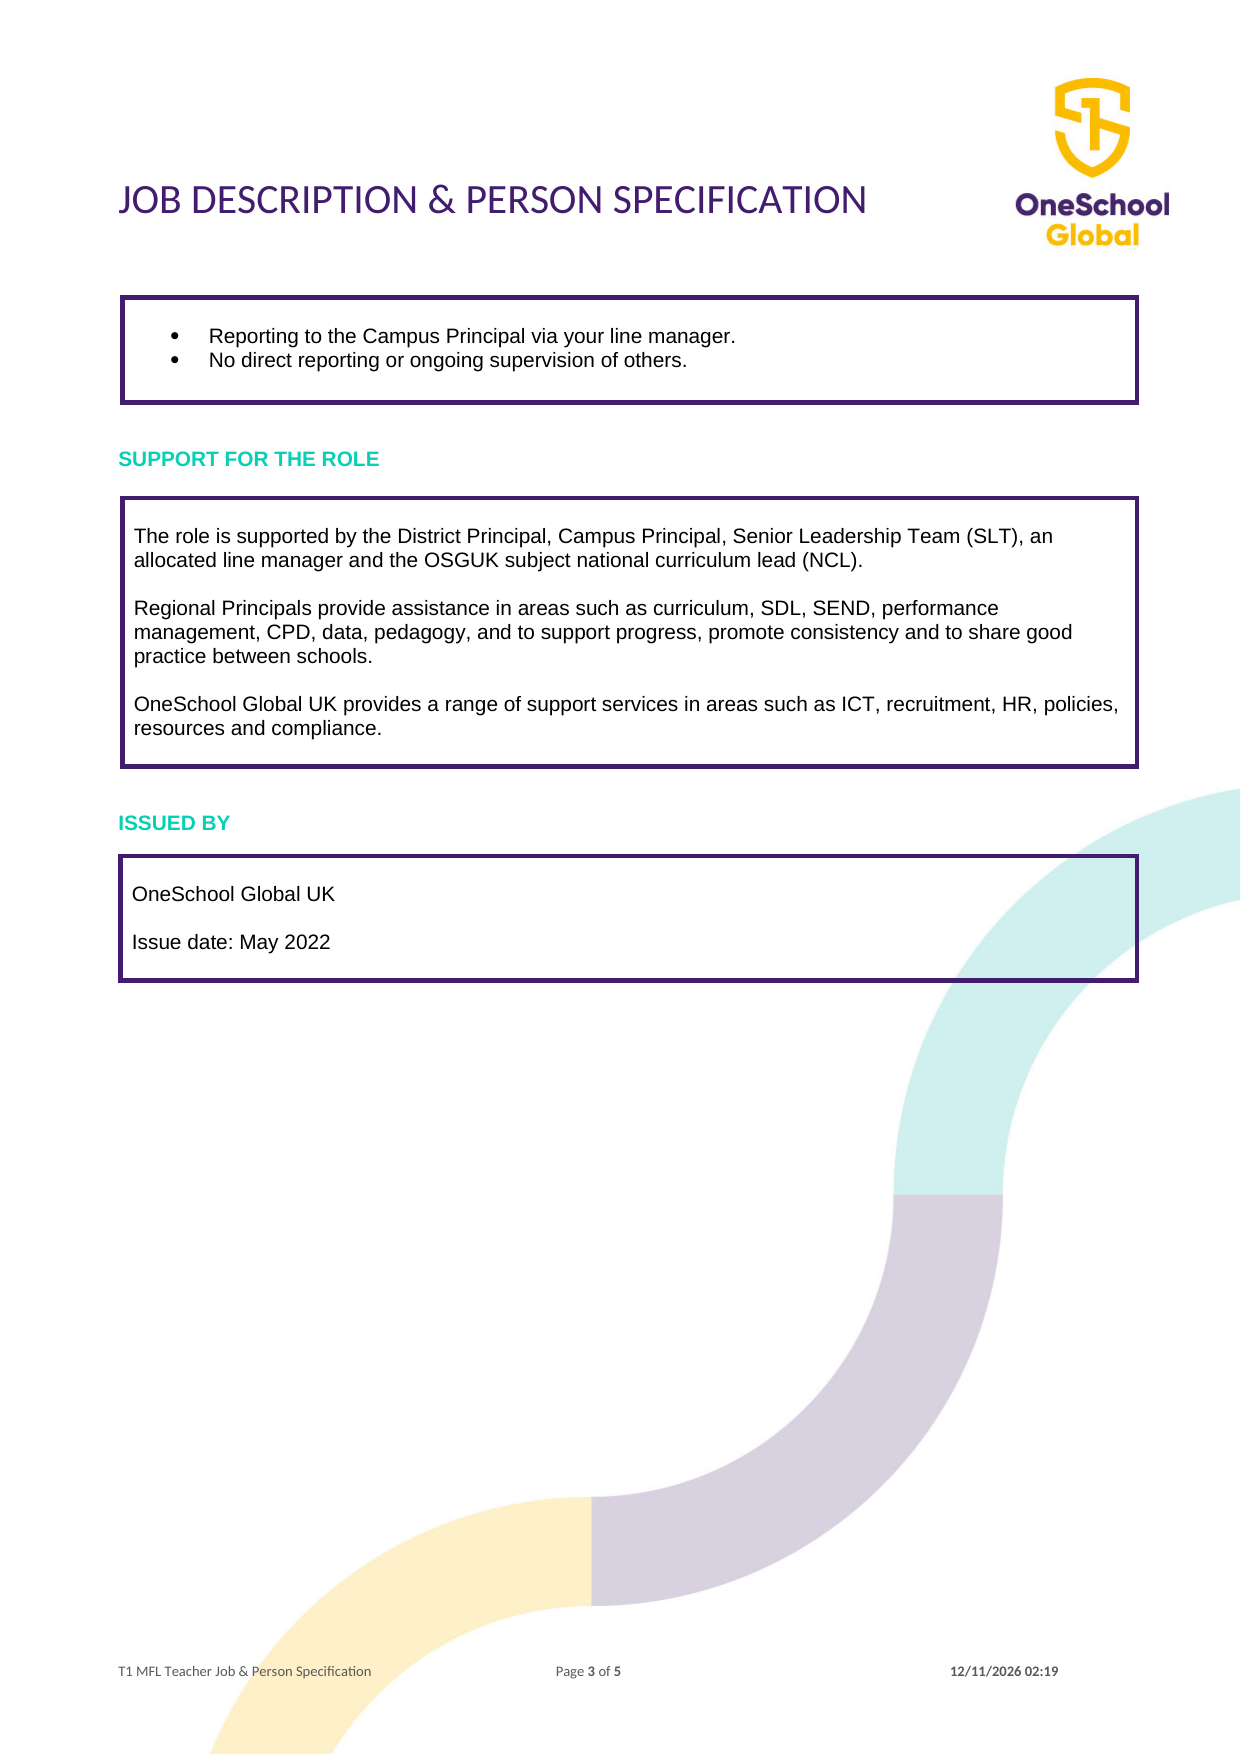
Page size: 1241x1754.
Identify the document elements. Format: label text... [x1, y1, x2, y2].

text ISSUED BY [118, 811, 1122, 835]
table_header Reporting to the Campus Principal via your line manager. No direct reporting or ongoing supervision of others. [125, 300, 1135, 400]
table_header OneSchool Global UK Issue date: May 2022 [123, 858, 1135, 978]
picture [3, 3, 1241, 1754]
text SUPPORT FOR THE ROLE [118, 447, 1122, 471]
table_header The role is supported by the District Principal, Campus Principal, Senior Leadership Team (SLT), an allocated line manager and the OSGUK subject national curriculum lead (NCL). Regional Principals provide assistance in areas such as curriculum, SDL, SEND, performance management, CPD, data, pedagogy, and to support progress, promote consistency and to share good practice between schools. OneSchool Global UK provides a range of support services in areas such as ICT, recruitment, HR, policies, resources and compliance. [125, 500, 1135, 764]
